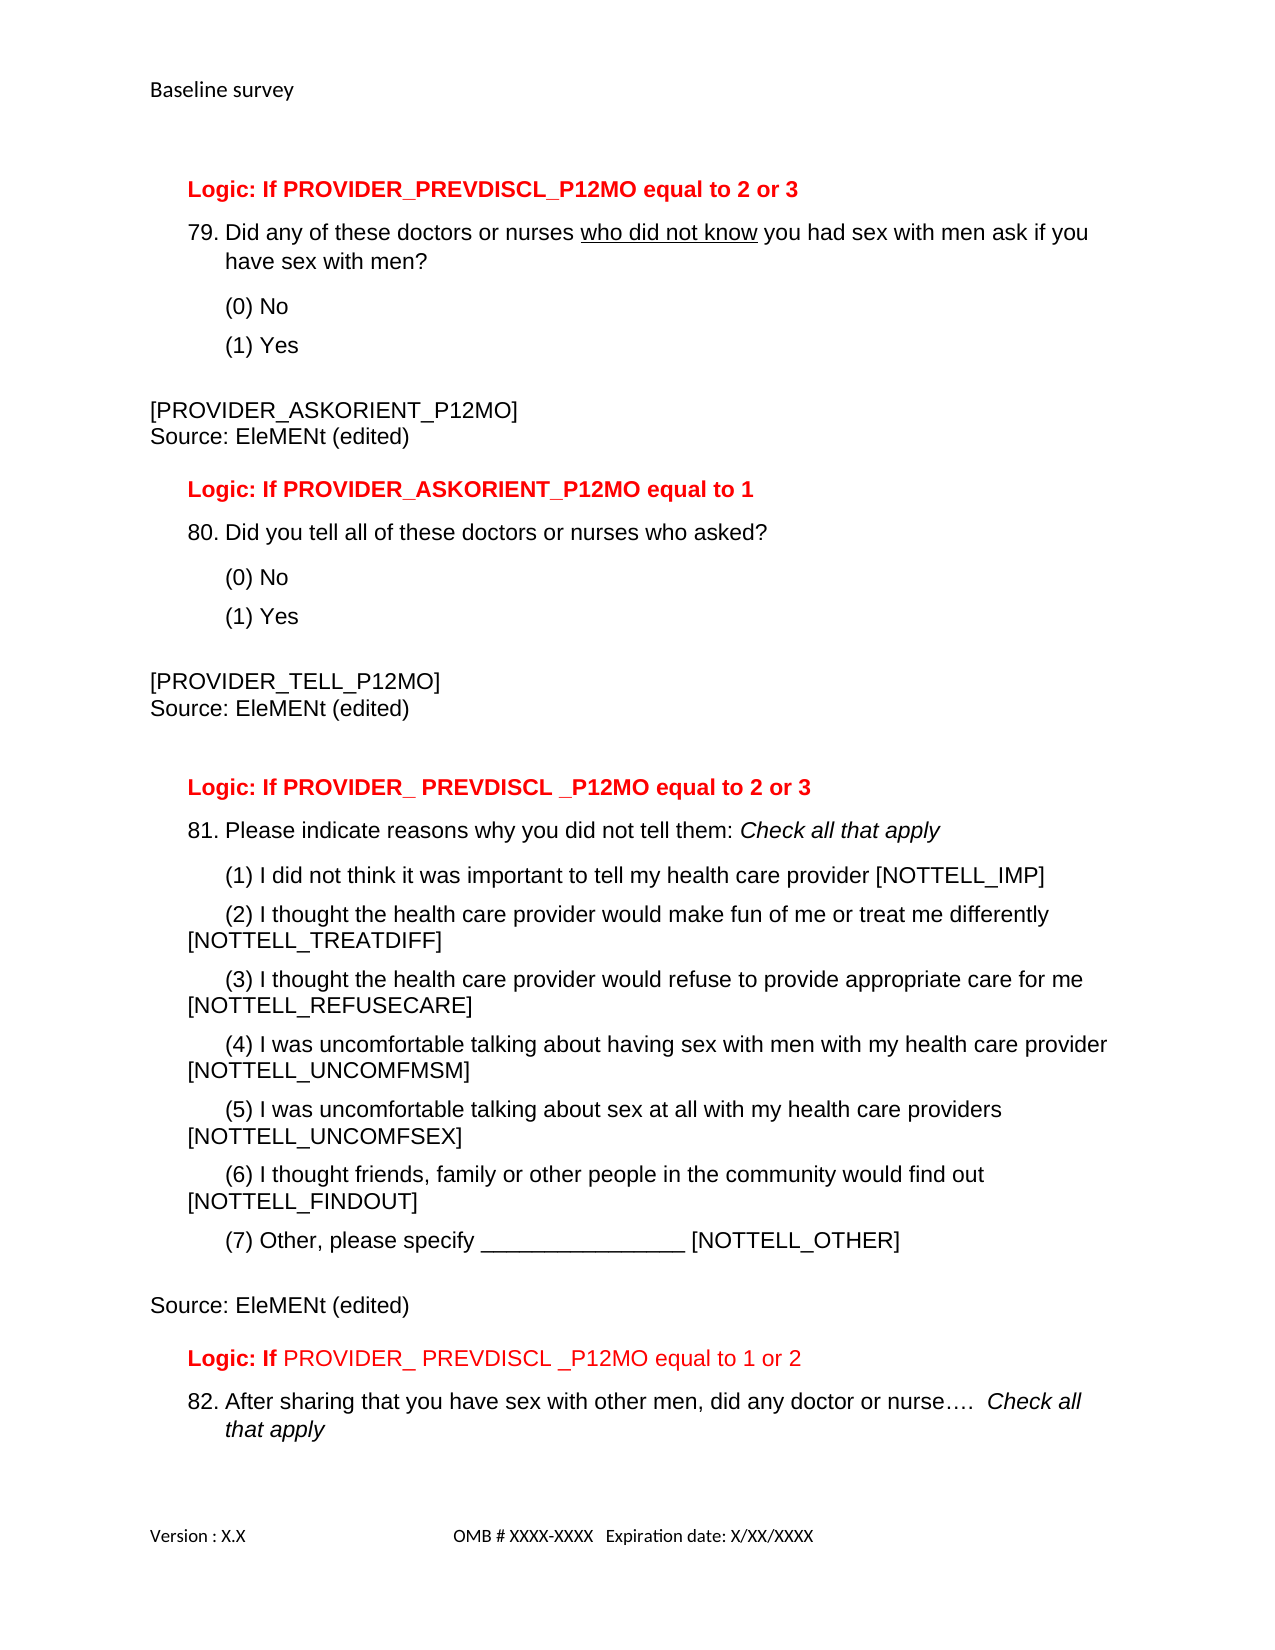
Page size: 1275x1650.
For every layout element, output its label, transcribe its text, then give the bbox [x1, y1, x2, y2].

text (1) I did not think it was important to tell my health care provider [NOTTELL_IMP] [187, 862, 1125, 888]
text Source: EleMENt (edited) [150, 1292, 1125, 1318]
text (4) I was uncomfortable talking about having sex with men with my health care provider [NOTTELL_UNCOMFMSM] [187, 1031, 1125, 1084]
text Logic: If PROVIDER_ASKORIENT_P12MO equal to 1 [187, 476, 1125, 502]
text (3) I thought the health care provider would refuse to provide appropriate care for me [NOTTELL_REFUSECARE] [187, 966, 1125, 1018]
text Logic: If PROVIDER_PREVDISCL_P12MO equal to 2 or 3 [187, 176, 1125, 203]
text (7) Other, please specify ________________ [NOTTELL_OTHER] [187, 1227, 1125, 1253]
list Did you tell all of these doctors or nurses who asked? [187, 519, 1125, 545]
text (1) Yes [225, 603, 1125, 629]
list Please indicate reasons why you did not tell them: Check all that apply [187, 817, 1125, 843]
text Source: EleMENt (edited) [150, 694, 1125, 721]
text Logic: If PROVIDER_ PREVDISCL _P12MO equal to 1 or 2 [187, 1344, 1125, 1371]
text Logic: If PROVIDER_ PREVDISCL _P12MO equal to 2 or 3 [187, 774, 1125, 800]
text (5) I was uncomfortable talking about sex at all with my health care providers [NOTTELL_UNCOMFSEX] [187, 1096, 1125, 1149]
text Source: EleMENt (edited) [150, 423, 1125, 450]
text (6) I thought friends, family or other people in the community would find out [NOTTELL_FINDOUT] [187, 1161, 1125, 1214]
list After sharing that you have sex with other men, did any doctor or nurse…. Check all that apply [187, 1388, 1125, 1442]
text (0) No [225, 293, 1125, 319]
text (2) I thought the health care provider would make fun of me or treat me differently [NOTTELL_TREATDIFF] [187, 901, 1125, 953]
text (0) No [225, 564, 1125, 591]
list Did any of these doctors or nurses who did not know you had sex with men ask if you have sex with men? [187, 219, 1125, 274]
text [PROVIDER_TELL_P12MO] [150, 668, 1125, 694]
text [PROVIDER_ASKORIENT_P12MO] [150, 397, 1125, 423]
text (1) Yes [225, 332, 1125, 358]
